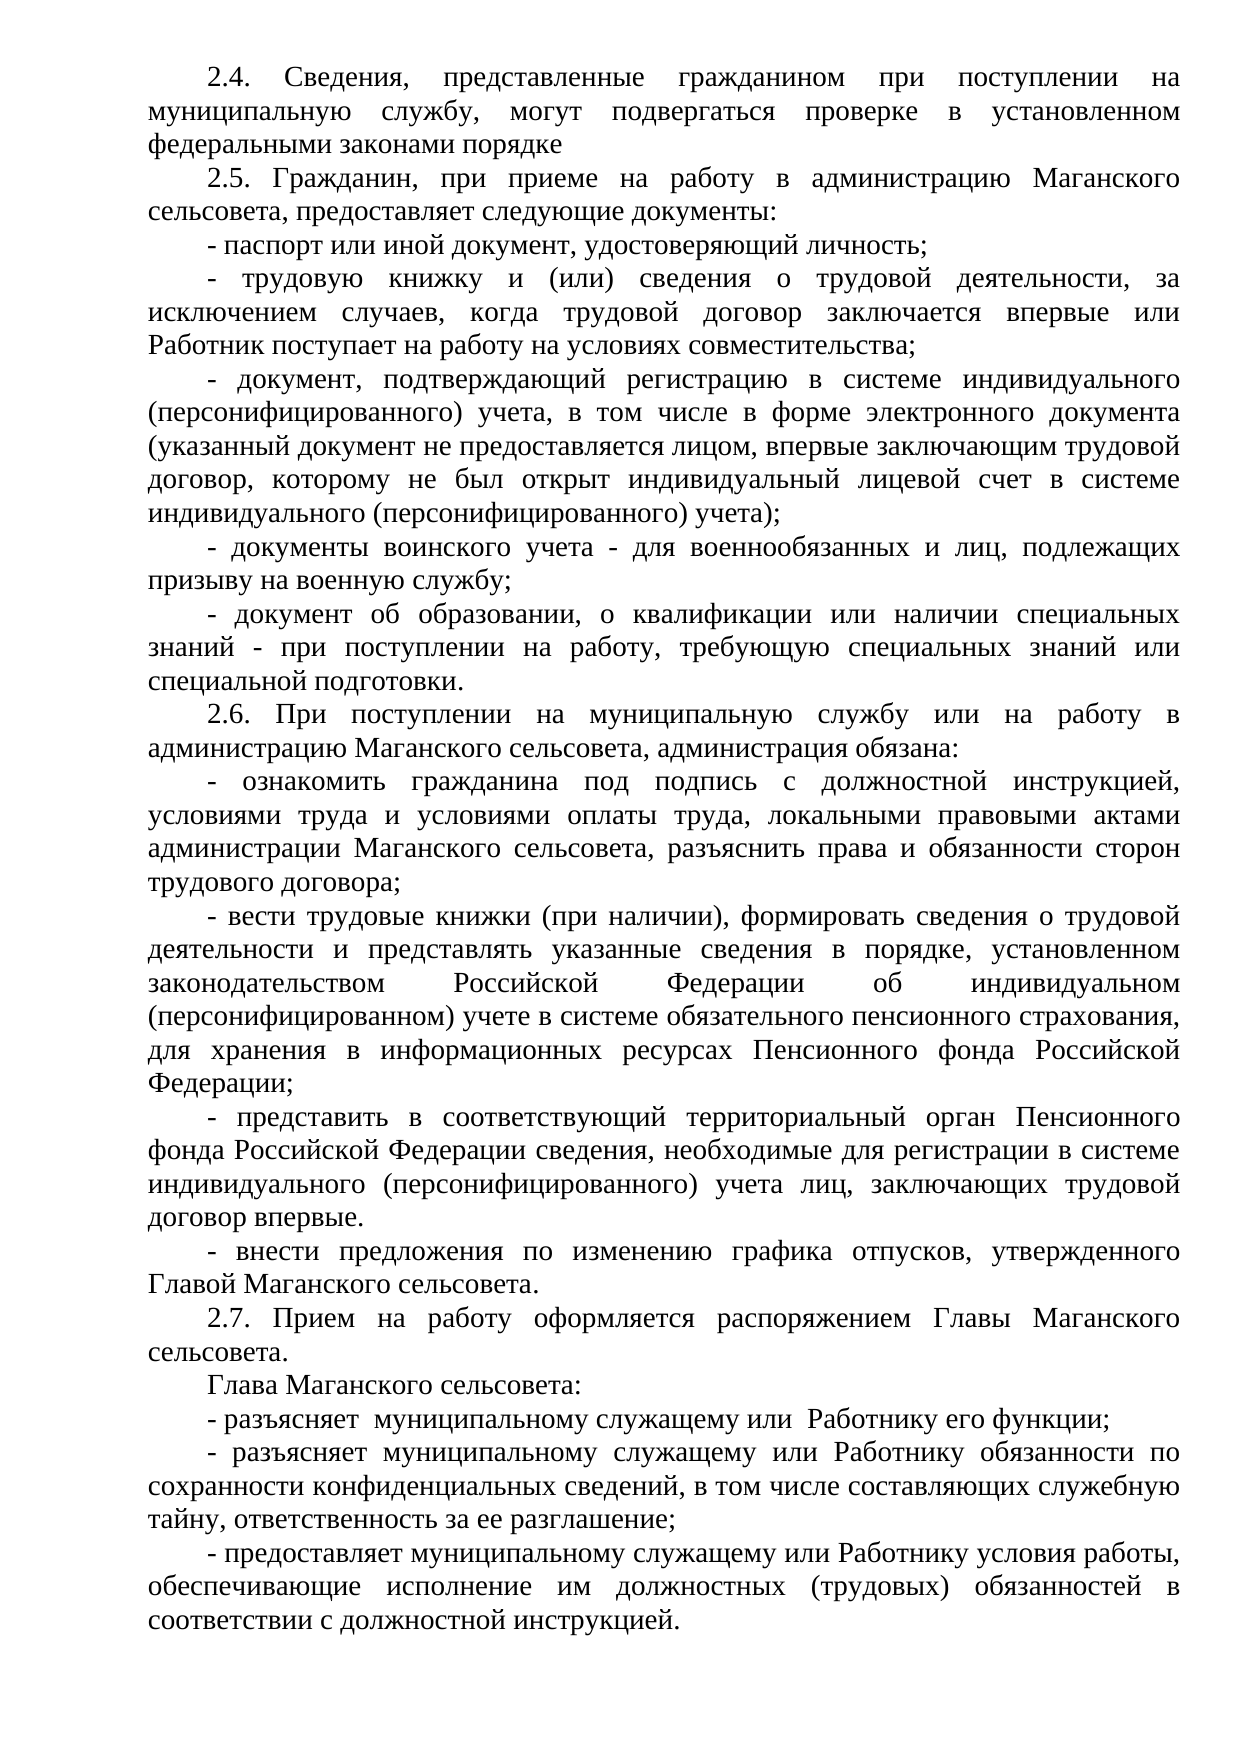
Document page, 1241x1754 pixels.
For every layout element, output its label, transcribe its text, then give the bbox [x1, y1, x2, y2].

text - представить в соответствующий территориальный орган Пенсионного фонда Российской Федерации сведения, необходимые для регистрации в системе индивидуального (персонифицированного) учета лиц, заключающих трудовой договор впервые. [148, 1099, 1181, 1233]
text - трудовую книжку и (или) сведения о трудовой деятельности, за исключением случаев, когда трудовой договор заключается впервые или Работник поступает на работу на условиях совместительства; [148, 260, 1181, 361]
text - разъясняет муниципальному служащему или Работнику обязанности по сохранности конфиденциальных сведений, в том числе составляющих служебную тайну, ответственность за ее разглашение; [148, 1434, 1181, 1535]
text 2.7. Прием на работу оформляется распоряжением Главы Маганского сельсовета. [148, 1300, 1181, 1367]
text - разъясняет муниципальному служащему или Работнику его функции; [148, 1401, 1181, 1434]
text 2.4. Сведения, представленные гражданином при поступлении на муниципальную службу, могут подвергаться проверке в установленном федеральными законами порядке [148, 59, 1181, 160]
text - предоставляет муниципальному служащему или Работнику условия работы, обеспечивающие исполнение им должностных (трудовых) обязанностей в соответствии с должностной инструкцией. [148, 1535, 1181, 1636]
text - внести предложения по изменению графика отпусков, утвержденного Главой Маганского сельсовета. [148, 1233, 1181, 1300]
text 2.5. Гражданин, при приеме на работу в администрацию Маганского сельсовета, предоставляет следующие документы: [148, 160, 1181, 227]
text 2.6. При поступлении на муниципальную службу или на работу в администрацию Маганского сельсовета, администрация обязана: [148, 696, 1181, 763]
text - паспорт или иной документ, удостоверяющий личность; [148, 227, 1181, 260]
text - документы воинского учета - для военнообязанных и лиц, подлежащих призыву на военную службу; [148, 529, 1181, 596]
text Глава Маганского сельсовета: [148, 1367, 1181, 1401]
text - вести трудовые книжки (при наличии), формировать сведения о трудовой деятельности и представлять указанные сведения в порядке, установленном законодательством Российской Федерации об индивидуальном (персонифицированном) учете в системе обязательного пенсионного страхования, для хранения в информационных ресурсах Пенсионного фонда Российской Федерации; [148, 898, 1181, 1099]
text - документ, подтверждающий регистрацию в системе индивидуального (персонифицированного) учета, в том числе в форме электронного документа (указанный документ не предоставляется лицом, впервые заключающим трудовой договор, которому не был открыт индивидуальный лицевой счет в системе индивидуального (персонифицированного) учета); [148, 361, 1181, 529]
text - ознакомить гражданина под подпись с должностной инструкцией, условиями труда и условиями оплаты труда, локальными правовыми актами администрации Маганского сельсовета, разъяснить права и обязанности сторон трудового договора; [148, 763, 1181, 898]
text - документ об образовании, о квалификации или наличии специальных знаний - при поступлении на работу, требующую специальных знаний или специальной подготовки. [148, 596, 1181, 696]
